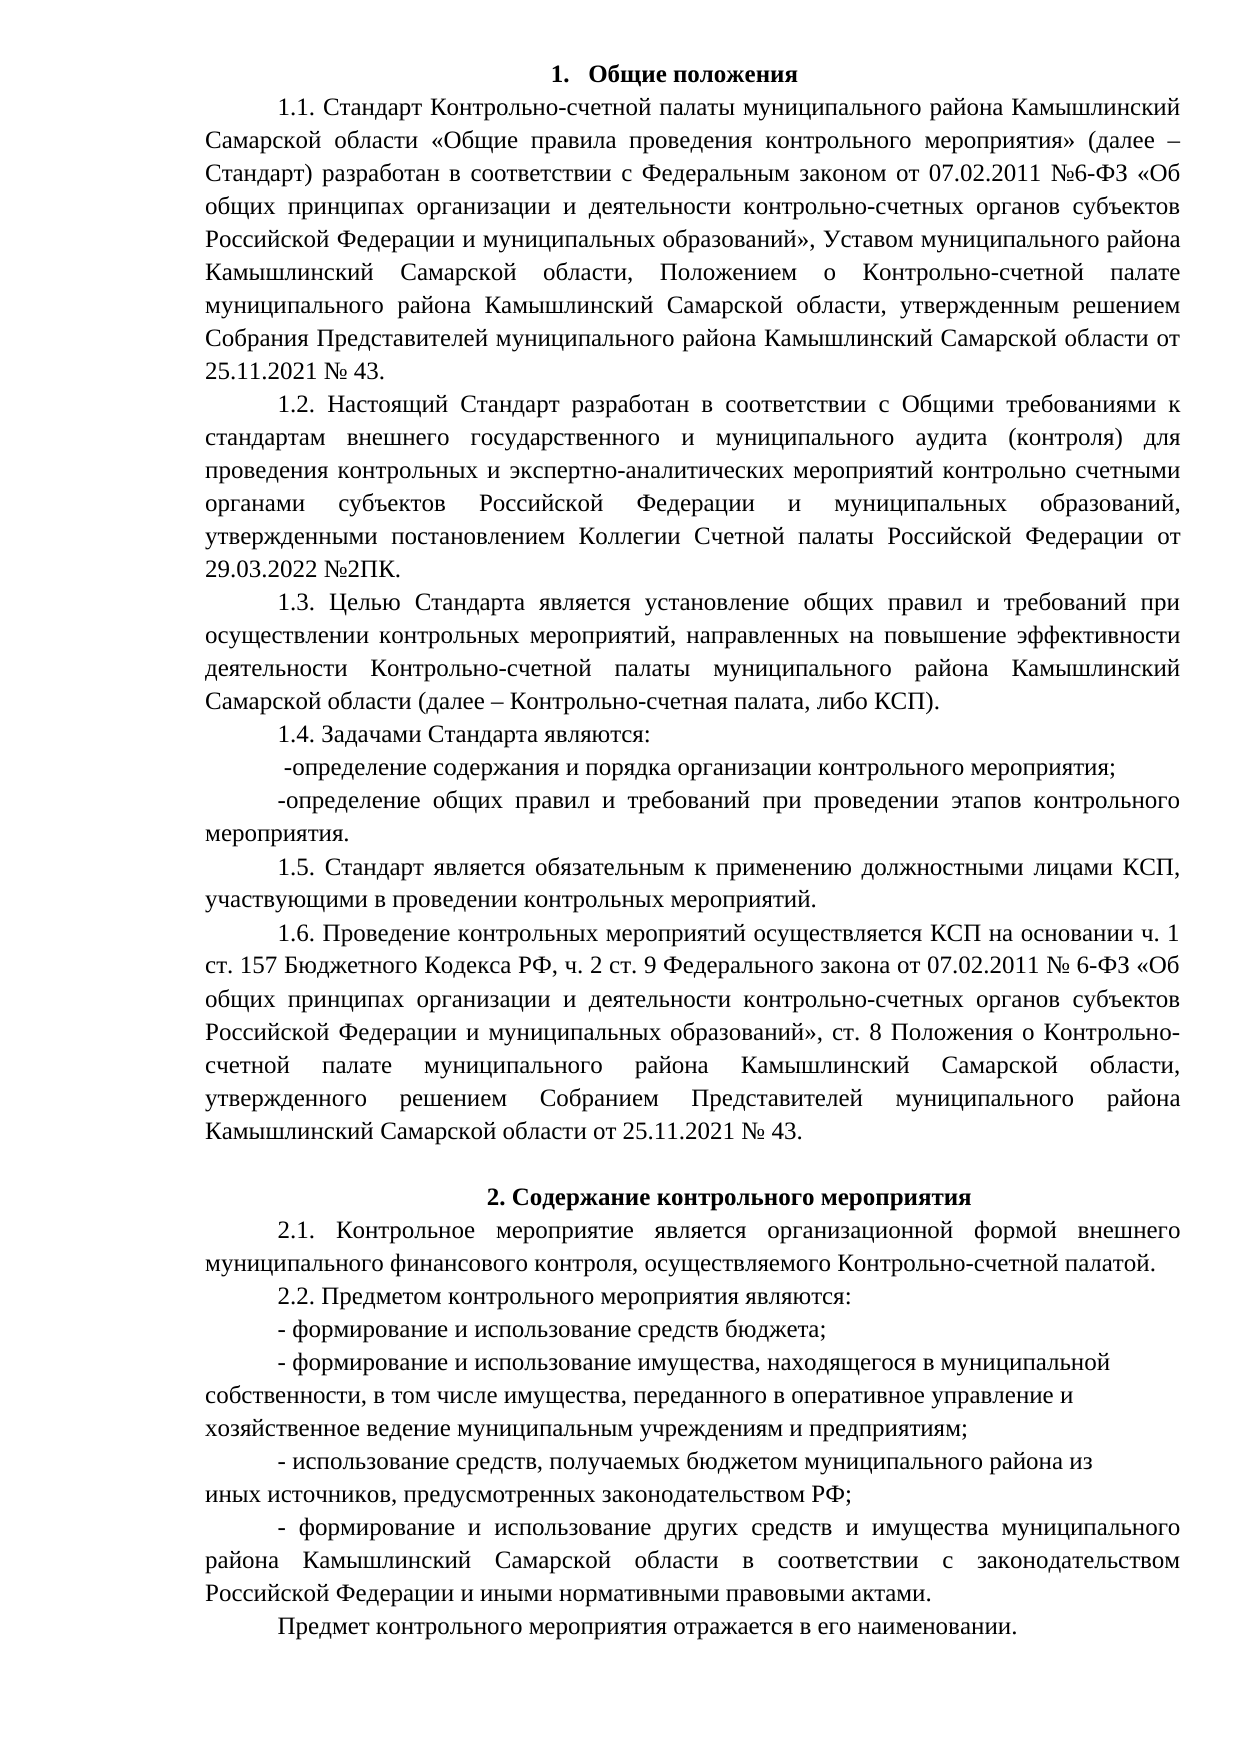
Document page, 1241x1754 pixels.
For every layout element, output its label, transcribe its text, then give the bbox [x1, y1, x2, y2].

list - использование средств, получаемых бюджетом муниципального района из [205, 1446, 1181, 1475]
list 1.1. Стандарт Контрольно-счетной палаты муниципального района Камышлинский Самарской области «Общие правила проведения контрольного мероприятия» (далее – Стандарт) разработан в соответствии с Федеральным законом от 07.02.2011 №6-ФЗ «Об общих принципах организации и деятельности контрольно-счетных органов субъектов Российской Федерации и муниципальных образований», Уставом муниципального района Камышлинский Самарской области, Положением о Контрольно-счетной палате муниципального района Камышлинский Самарской области, утвержденным решением Собрания Представителей муниципального района Камышлинский Самарской области от 25.11.2021 № 43. [205, 92, 1181, 385]
list 1.2. Настоящий Стандарт разработан в соответствии с Общими требованиями к стандартам внешнего государственного и муниципального аудита (контроля) для проведения контрольных и экспертно-аналитических мероприятий контрольно счетными органами субъектов Российской Федерации и муниципальных образований, утвержденными постановлением Коллегии Счетной палаты Российской Федерации от 29.03.2022 №2ПК. [205, 389, 1181, 583]
list 1.5. Стандарт является обязательным к применению должностными лицами КСП, участвующими в проведении контрольных мероприятий. [205, 852, 1181, 913]
list -определение общих правил и требований при проведении этапов контрольного мероприятия. [205, 786, 1181, 847]
list 2. Содержание контрольного мероприятия [205, 1182, 1181, 1211]
list Предмет контрольного мероприятия отражается в его наименовании. [205, 1611, 1181, 1640]
list 1.3. Целью Стандарта является установление общих правил и требований при осуществлении контрольных мероприятий, направленных на повышение эффективности деятельности Контрольно-счетной палаты муниципального района Камышлинский Самарской области (далее – Контрольно-счетная палата, либо КСП). [205, 587, 1181, 715]
list -определение содержания и порядка организации контрольного мероприятия; [205, 752, 1181, 781]
list 2.2. Предметом контрольного мероприятия являются: [205, 1281, 1181, 1309]
list иных источников, предусмотренных законодательством РФ; [205, 1479, 1181, 1508]
list 1.4. Задачами Стандарта являются: [205, 719, 1181, 748]
list 2.1. Контрольное мероприятие является организационной формой внешнего муниципального финансового контроля, осуществляемого Контрольно-счетной палатой. [205, 1215, 1181, 1277]
list 1.6. Проведение контрольных мероприятий осуществляется КСП на основании ч. 1 ст. 157 Бюджетного Кодекса РФ, ч. 2 ст. 9 Федерального закона от 07.02.2011 № 6-ФЗ «Об общих принципах организации и деятельности контрольно-счетных органов субъектов Российской Федерации и муниципальных образований», ст. 8 Положения о Контрольно-счетной палате муниципального района Камышлинский Самарской области, утвержденного решением Собранием Представителей муниципального района Камышлинский Самарской области от 25.11.2021 № 43. [205, 918, 1181, 1144]
list - формирование и использование имущества, находящегося в муниципальной собственности, в том числе имущества, переданного в оперативное управление и хозяйственное ведение муниципальным учреждениям и предприятиям; [205, 1347, 1181, 1442]
list - формирование и использование других средств и имущества муниципального района Камышлинский Самарской области в соответствии с законодательством Российской Федерации и иными нормативными правовыми актами. [205, 1512, 1181, 1607]
list - формирование и использование средств бюджета; [205, 1314, 1181, 1343]
list Общие положения [167, 59, 1181, 88]
